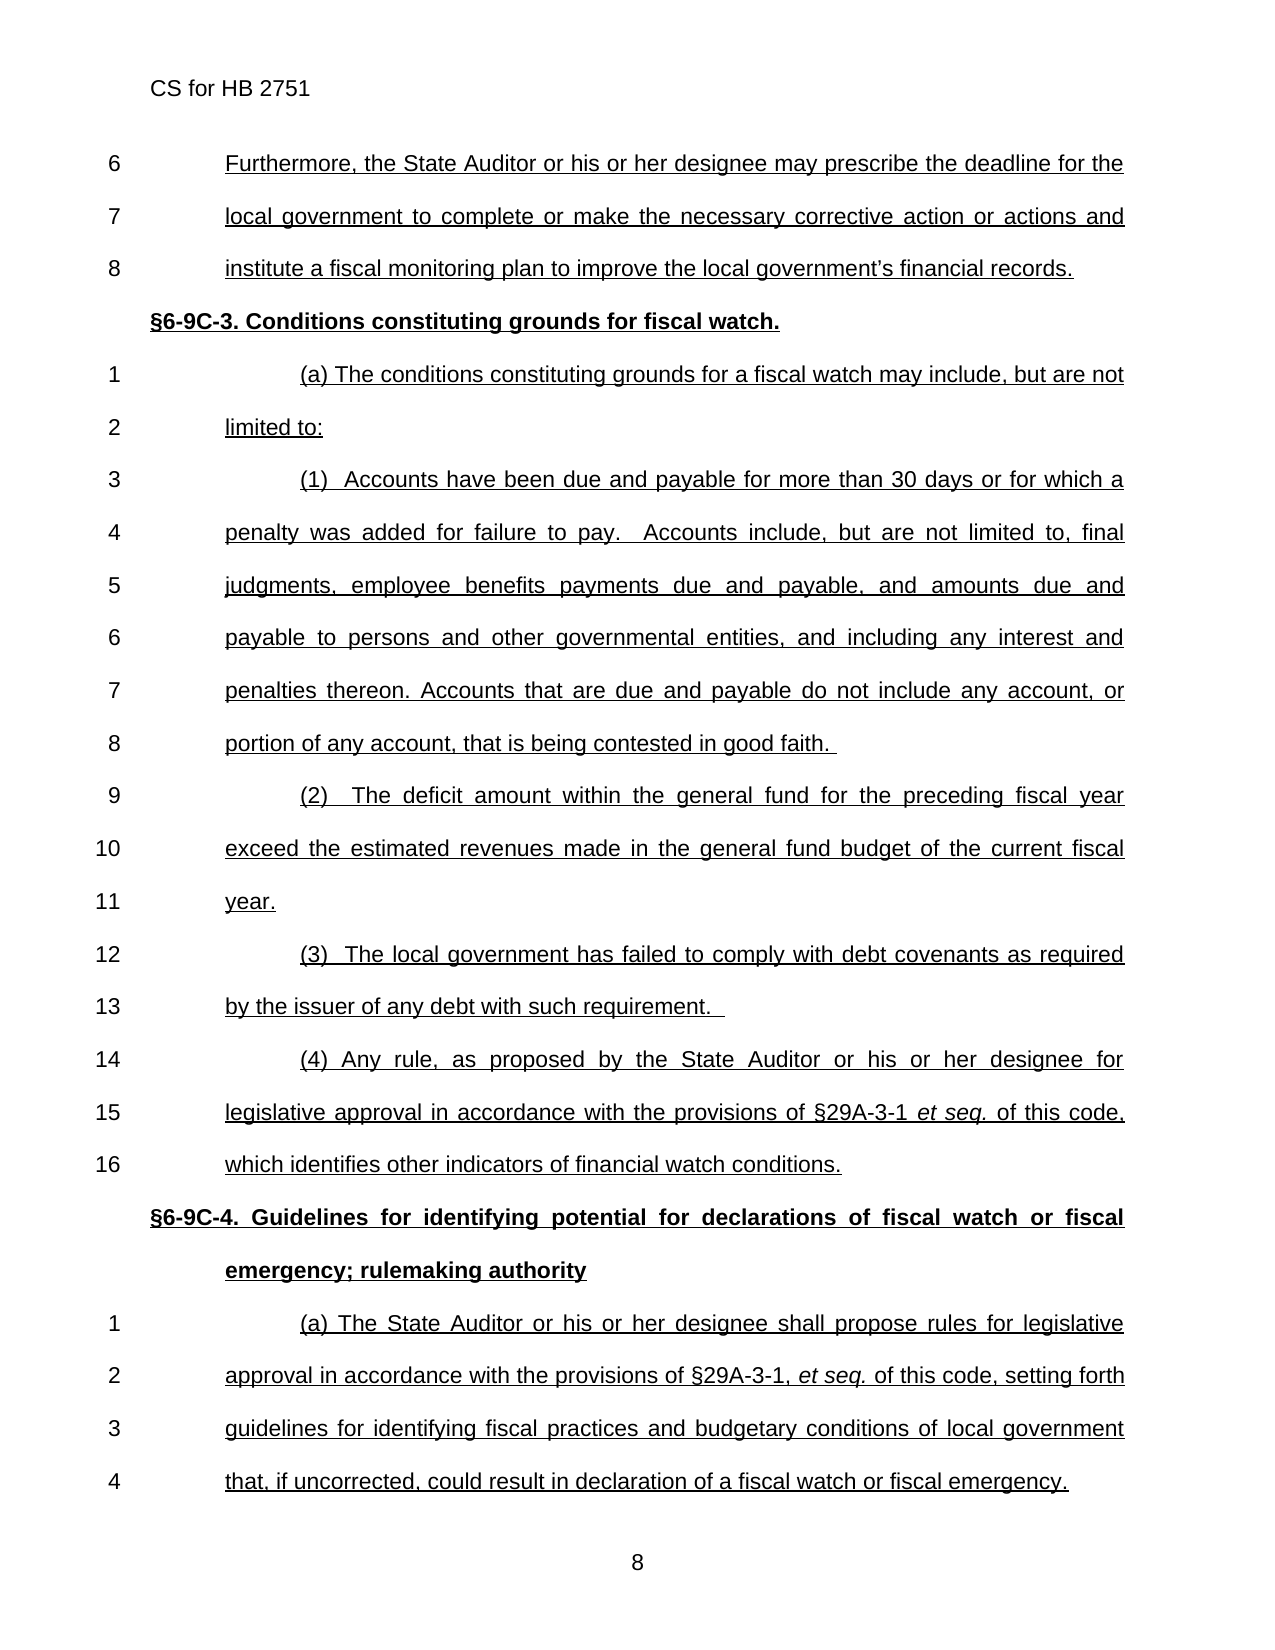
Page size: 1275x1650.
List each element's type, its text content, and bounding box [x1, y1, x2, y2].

text (a) The conditions constituting grounds for a fiscal watch may include, but are not limited to: [225, 361, 1125, 440]
text (1) Accounts have been due and payable for more than 30 days or for which a penalty was added for failure to pay. Accounts include, but are not limited to, final judgments, employee benefits payments due and payable, and amounts due and payable to persons and other governmental entities, and including any interest and penalties thereon. Accounts that are due and payable do not include any account, or portion of any account, that is being contested in good faith. [225, 596, 1125, 700]
text (2) The deficit amount within the general fund for the preceding fiscal year exceed the estimated revenues made in the general fund budget of the current fiscal year. [225, 782, 1125, 858]
text §6-9C-3. Conditions constituting grounds for fiscal watch. [150, 308, 1125, 334]
text (1) Accounts have been due and payable for more than 30 days or for which a penalty was added for failure to pay. Accounts include, but are not limited to, final judgments, employee benefits payments due and payable, and amounts due and payable to persons and other governmental entities, and including any interest and penalties thereon. Accounts that are due and payable do not include any account, or portion of any account, that is being contested in good faith. [225, 543, 1125, 594]
text (4) Any rule, as proposed by the State Auditor or his or her designee for legislative approval in accordance with the provisions of §29A-3-1 et seq. of this code, which identifies other indicators of financial watch conditions. [225, 1046, 1125, 1121]
text (a) The State Auditor or his or her designee shall propose rules for legislative approval in accordance with the provisions of §29A-3-1, et seq. of this code, setting forth guidelines for identifying fiscal practices and budgetary conditions of local government that, if uncorrected, could result in declaration of a fiscal watch or fiscal emergency. [225, 1439, 1125, 1494]
text (a) The State Auditor or his or her designee shall propose rules for legislative approval in accordance with the provisions of §29A-3-1, et seq. of this code, setting forth guidelines for identifying fiscal practices and budgetary conditions of local government that, if uncorrected, could result in declaration of a fiscal watch or fiscal emergency. [225, 1309, 1125, 1385]
text (1) Accounts have been due and payable for more than 30 days or for which a penalty was added for failure to pay. Accounts include, but are not limited to, final judgments, employee benefits payments due and payable, and amounts due and payable to persons and other governmental entities, and including any interest and penalties thereon. Accounts that are due and payable do not include any account, or portion of any account, that is being contested in good faith. [225, 466, 1125, 542]
text (a) The State Auditor or his or her designee shall propose rules for legislative approval in accordance with the provisions of §29A-3-1, et seq. of this code, setting forth guidelines for identifying fiscal practices and budgetary conditions of local government that, if uncorrected, could result in declaration of a fiscal watch or fiscal emergency. [225, 1386, 1125, 1438]
text (3) The local government has failed to comply with debt covenants as required by the issuer of any debt with such requirement. [225, 941, 1125, 1020]
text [225, 150, 1125, 225]
text (1) Accounts have been due and payable for more than 30 days or for which a penalty was added for failure to pay. Accounts include, but are not limited to, final judgments, employee benefits payments due and payable, and amounts due and payable to persons and other governmental entities, and including any interest and penalties thereon. Accounts that are due and payable do not include any account, or portion of any account, that is being contested in good faith. [225, 701, 1125, 756]
text §6-9C-4. Guidelines for identifying potential for declarations of fiscal watch or fiscal emergency; rulemaking authority [150, 1228, 1125, 1283]
text (2) The deficit amount within the general fund for the preceding fiscal year exceed the estimated revenues made in the general fund budget of the current fiscal year. [225, 859, 1125, 914]
text (4) Any rule, as proposed by the State Auditor or his or her designee for legislative approval in accordance with the provisions of §29A-3-1 et seq. of this code, which identifies other indicators of financial watch conditions. [225, 1123, 1125, 1178]
text §6-9C-4. Guidelines for identifying potential for declarations of fiscal watch or fiscal emergency; rulemaking authority [150, 1204, 1125, 1227]
